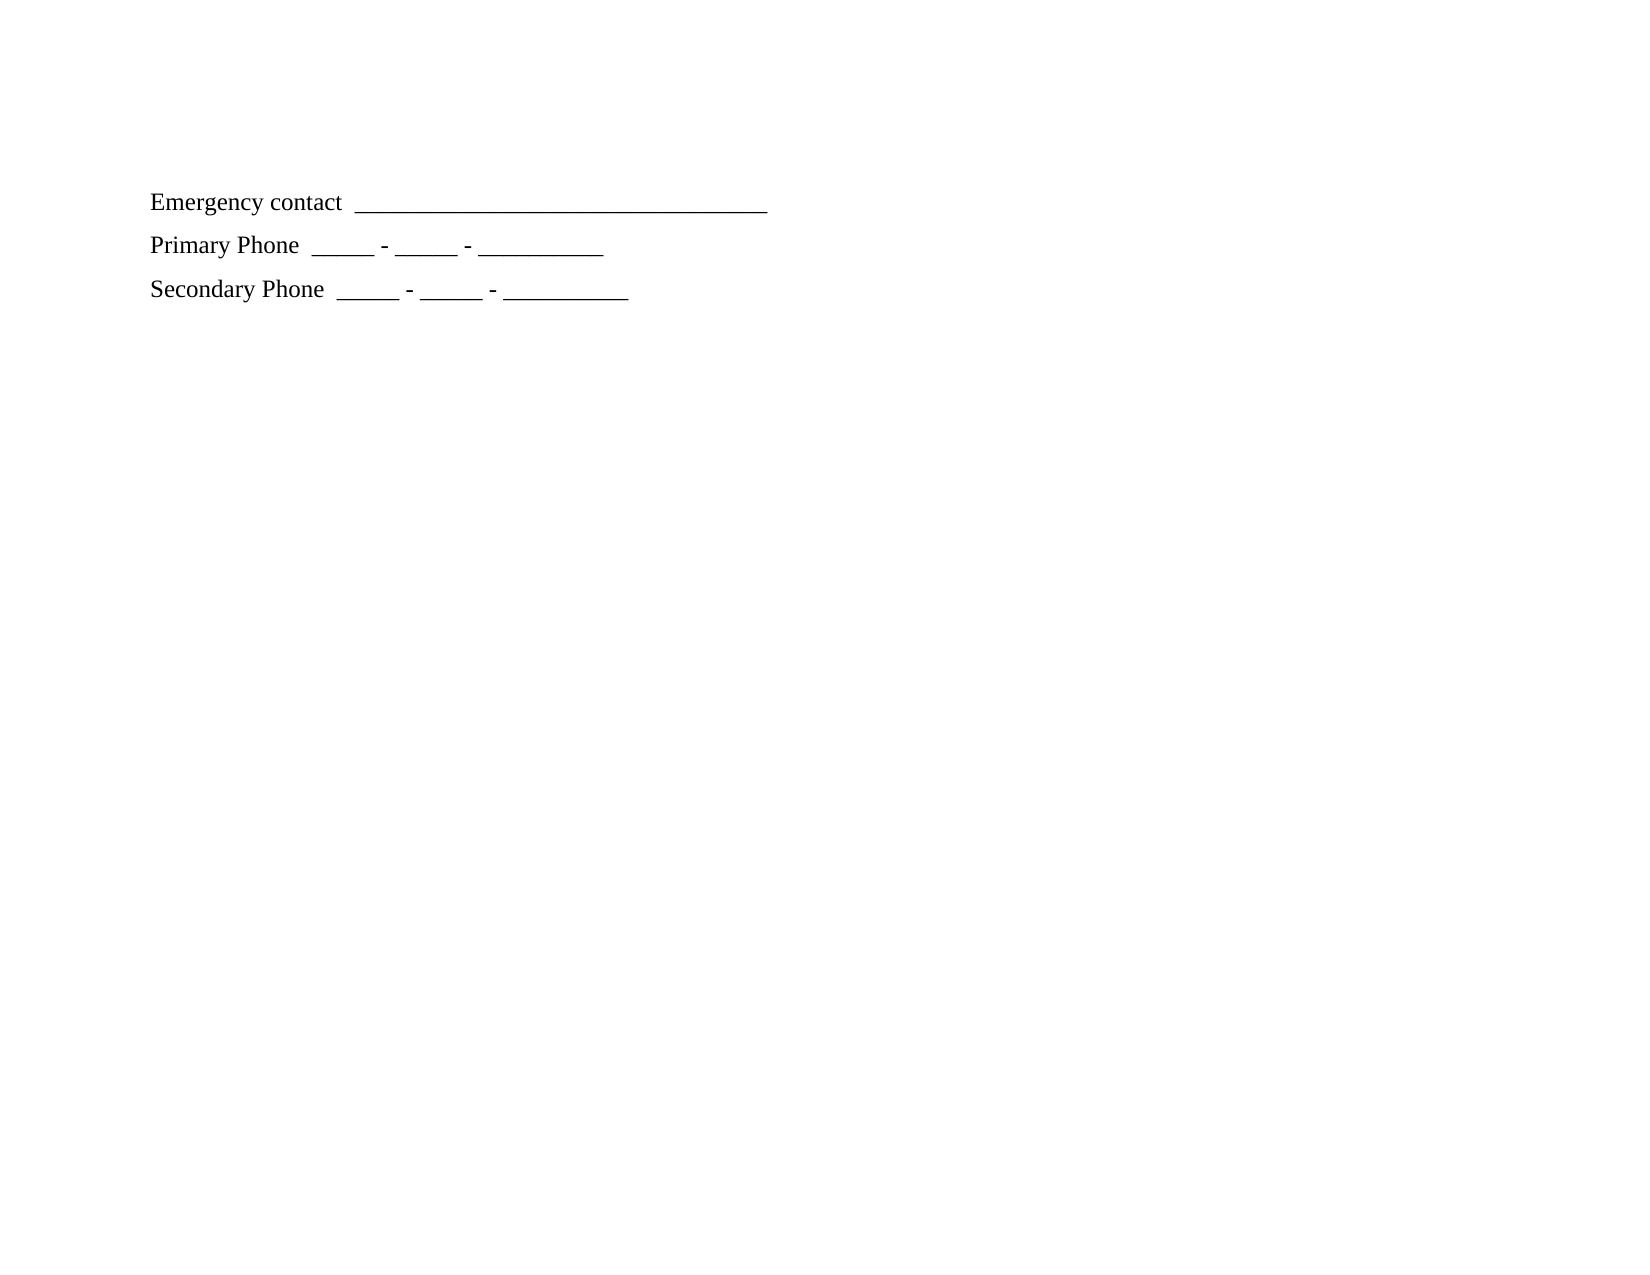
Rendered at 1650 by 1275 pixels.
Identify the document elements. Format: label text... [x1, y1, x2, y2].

text Emergency contact _________________________________ Primary Phone _____ - _____ - __________ [150, 187, 787, 259]
text Secondary Phone _____ - _____ - __________ [150, 274, 787, 302]
